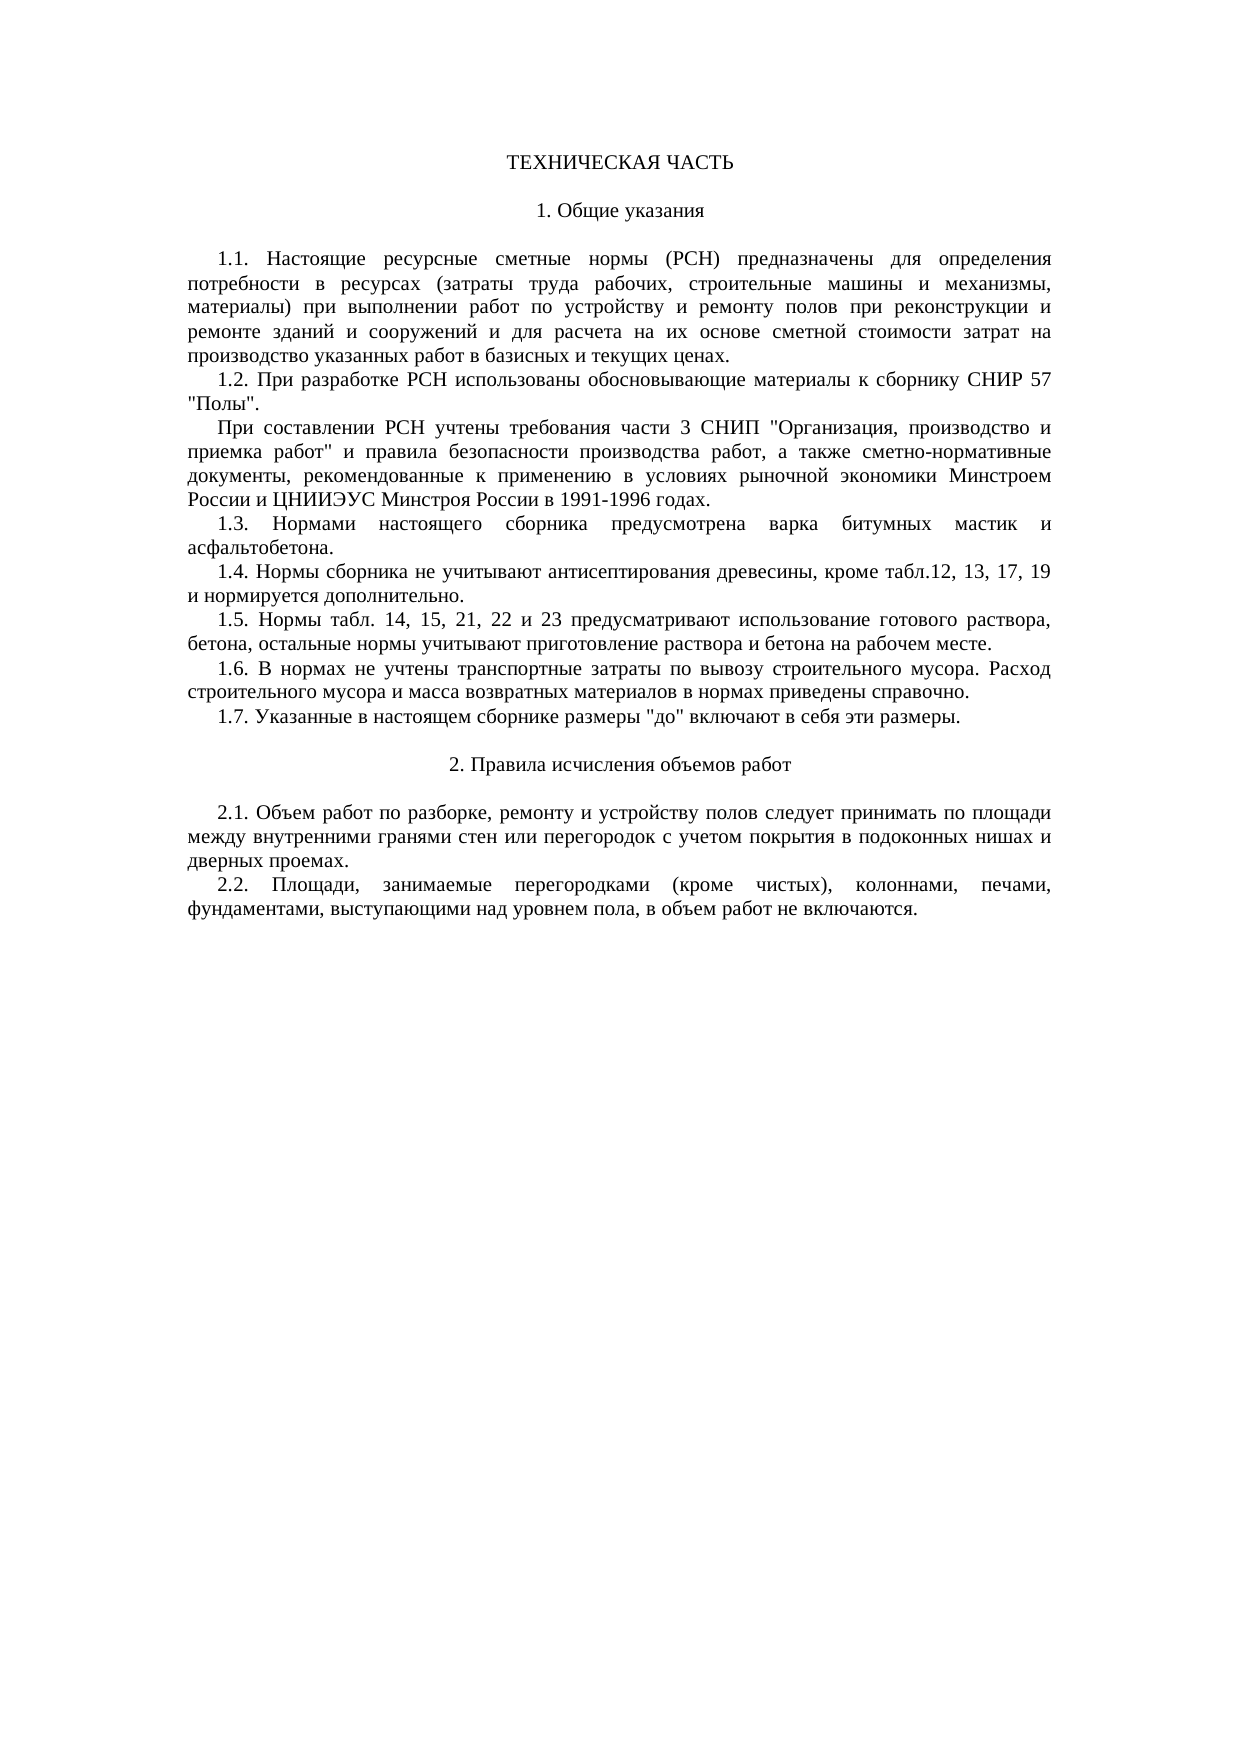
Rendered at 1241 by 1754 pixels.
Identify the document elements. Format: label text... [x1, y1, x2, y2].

text 2.1. Объем работ по разборке, ремонту и устройству полов следует принимать по площади между внутренними гранями стен или перегородок с учетом покрытия в подоконных нишах и дверных проемах. [187, 800, 1053, 872]
text 2. Правила исчисления объемов работ [187, 752, 1053, 776]
text 1.6. В нормах не учтены транспортные затраты по вывозу строительного мусора. Расход строительного мусора и масса возвратных материалов в нормах приведены справочно. [187, 655, 1053, 703]
text 1. Общие указания [187, 198, 1053, 222]
text 1.2. При разработке РСН использованы обосновывающие материалы к сборнику СНИР 57 "Полы". [187, 367, 1053, 415]
text 1.1. Настоящие ресурсные сметные нормы (РСН) предназначены для определения потребности в ресурсах (затраты труда рабочих, строительные машины и механизмы, материалы) при выполнении работ по устройству и ремонту полов при реконструкции и ремонте зданий и сооружений и для расчета на их основе сметной стоимости затрат на производство указанных работ в базисных и текущих ценах. [187, 246, 1053, 367]
text 1.4. Нормы сборника не учитывают антисептирования древесины, кроме табл.12, 13, 17, 19 и нормируется дополнительно. [187, 559, 1053, 607]
text 1.3. Нормами настоящего сборника предусмотрена варка битумных мастик и асфальтобетона. [187, 511, 1053, 559]
text ТЕХНИЧЕСКАЯ ЧАСТЬ [187, 150, 1053, 174]
text 1.7. Указанные в настоящем сборнике размеры "до" включают в себя эти размеры. [187, 703, 1053, 727]
text 2.2. Площади, занимаемые перегородками (кроме чистых), колоннами, печами, фундаментами, выступающими над уровнем пола, в объем работ не включаются. [187, 872, 1053, 920]
text 1.5. Нормы табл. 14, 15, 21, 22 и 23 предусматривают использование готового раствора, бетона, остальные нормы учитывают приготовление раствора и бетона на рабочем месте. [187, 607, 1053, 655]
text При составлении РСН учтены требования части 3 СНИП "Организация, производство и приемка работ" и правила безопасности производства работ, а также сметно-нормативные документы, рекомендованные к применению в условиях рыночной экономики Минстроем России и ЦНИИЭУС Минстроя России в 1991-1996 годах. [187, 415, 1053, 511]
